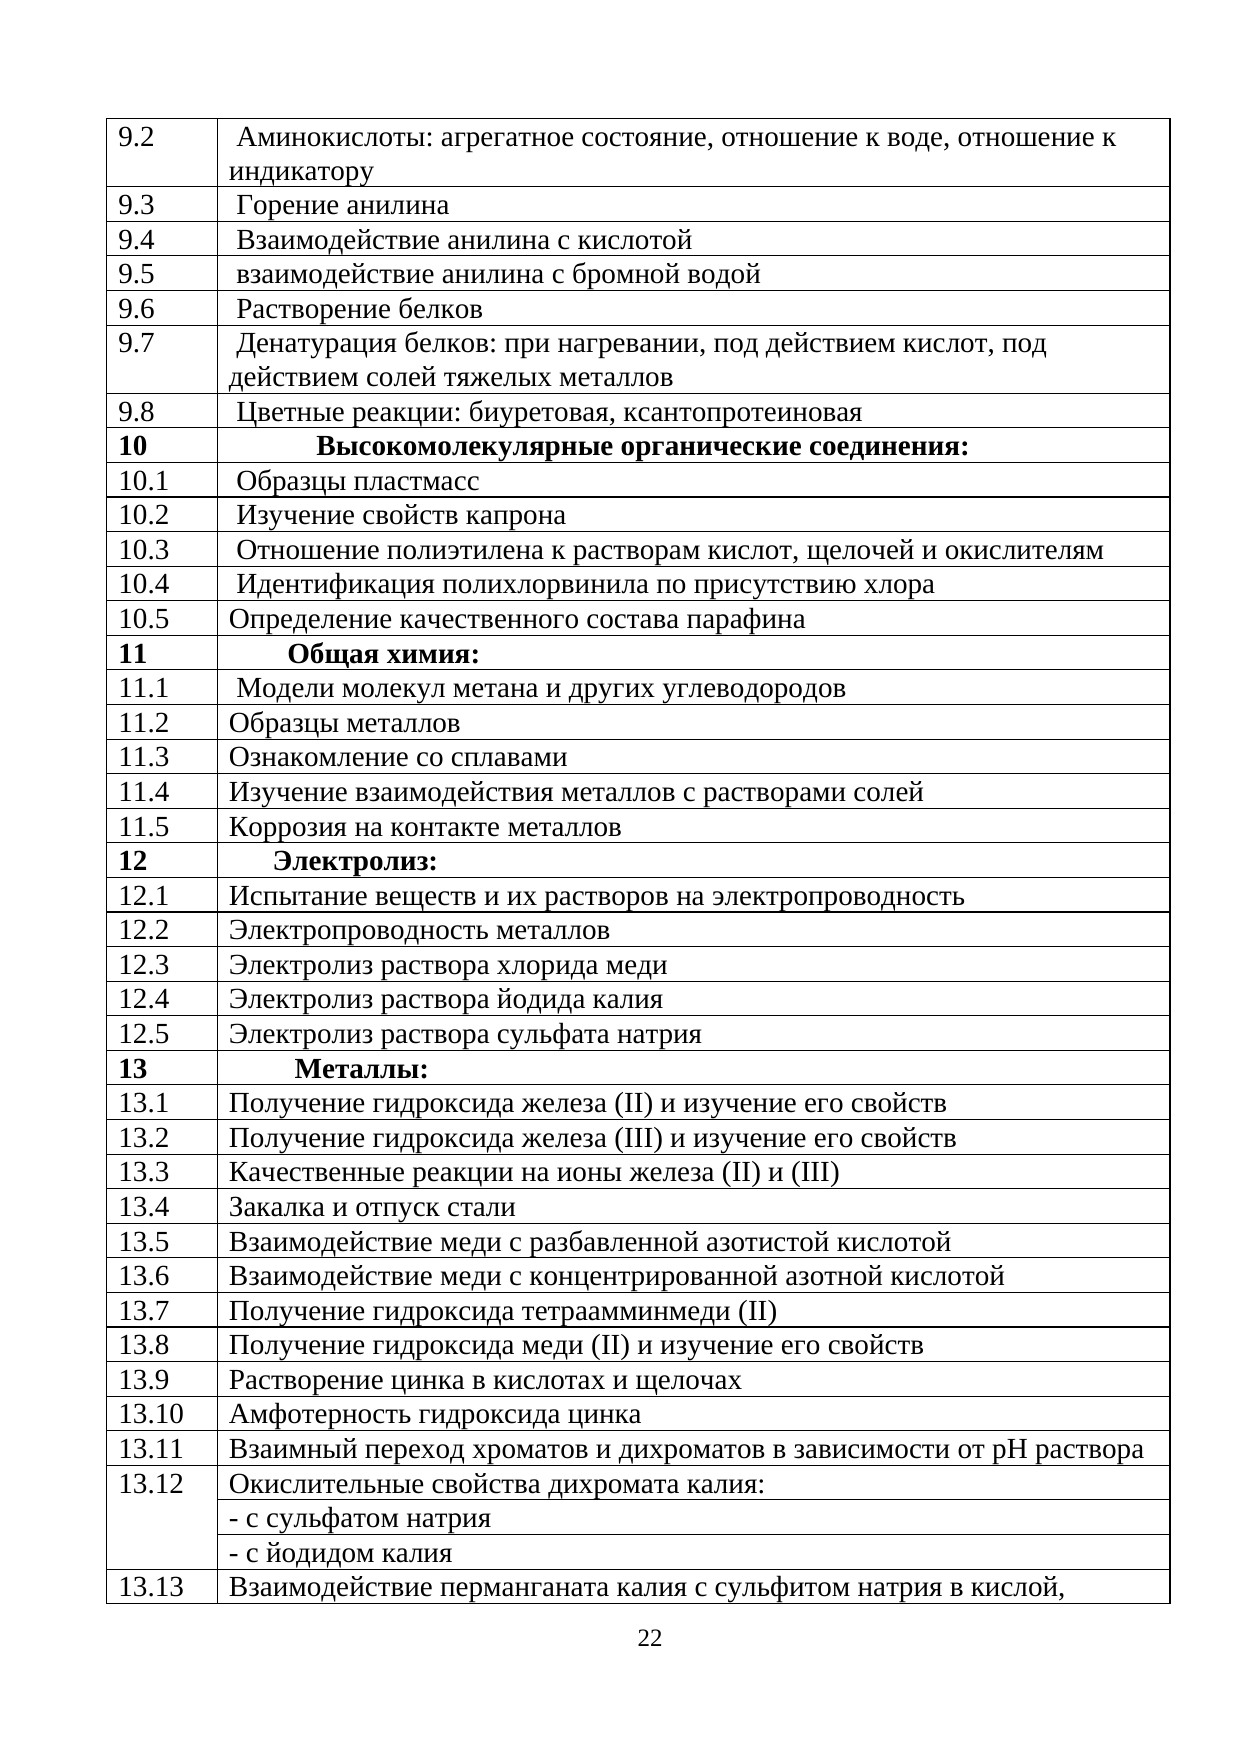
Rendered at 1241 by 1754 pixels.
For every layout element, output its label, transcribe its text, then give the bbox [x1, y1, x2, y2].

table_cell 13 [107, 1051, 217, 1084]
table_cell 13.11 [107, 1431, 217, 1465]
table_cell 9.4 [107, 222, 217, 255]
table_cell Денатурация белков: при нагревании, под действием кислот, под действием солей тяжелых металлов [218, 326, 1169, 393]
table_cell 10.5 [107, 601, 217, 635]
table_cell взаимодействие анилина с бромной водой [218, 256, 1169, 290]
table_cell Отношение полиэтилена к растворам кислот, щелочей и окислителям [218, 532, 1169, 566]
table_cell 13.8 [107, 1328, 217, 1361]
table_cell Электролиз: [218, 843, 1169, 877]
table_cell Идентификация полихлорвинила по присутствию хлора [218, 567, 1169, 600]
table_cell Электролиз раствора хлорида меди [218, 947, 1169, 981]
table_cell 12.2 [107, 913, 217, 946]
table_cell 9.2 [107, 119, 217, 186]
table_cell 11.2 [107, 705, 217, 738]
table_cell Окислительные свойства дихромата калия: [218, 1466, 1169, 1499]
table_cell Растворение белков [218, 291, 1169, 324]
table_cell - с сульфатом натрия [218, 1500, 1169, 1534]
table_cell Электролиз раствора йодида калия [218, 982, 1169, 1015]
table_cell 11.5 [107, 809, 217, 842]
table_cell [218, 1570, 1169, 1603]
table_cell Изучение взаимодействия металлов с растворами солей [218, 774, 1169, 808]
table_cell Образцы металлов [218, 705, 1169, 738]
table_cell 9.6 [107, 291, 217, 324]
table_cell Высокомолекулярные органические соединения: [218, 428, 1169, 462]
table_cell Получение гидроксида меди (II) и изучение его свойств [218, 1328, 1169, 1361]
table_cell Коррозия на контакте металлов [218, 809, 1169, 842]
table_cell 10.1 [107, 463, 217, 496]
table_cell 11.1 [107, 670, 217, 704]
table_cell Взаимодействие анилина с кислотой [218, 222, 1169, 255]
table_cell 13.2 [107, 1120, 217, 1153]
table_cell 10 [107, 428, 217, 462]
table_cell 12.1 [107, 878, 217, 911]
table_cell Цветные реакции: биуретовая, ксантопротеиновая [218, 394, 1169, 427]
table_cell 13.5 [107, 1224, 217, 1257]
table_cell Получение гидроксида железа (III) и изучение его свойств [218, 1120, 1169, 1153]
table_cell Металлы: [218, 1051, 1169, 1084]
table_cell 11.3 [107, 740, 217, 773]
table_cell Образцы пластмасс [218, 463, 1169, 496]
table_cell 13.9 [107, 1362, 217, 1396]
table_cell 13.3 [107, 1155, 217, 1188]
table_cell 9.7 [107, 326, 217, 393]
table_cell Модели молекул метана и других углеводородов [218, 670, 1169, 704]
table_cell Взаимодействие меди с разбавленной азотистой кислотой [218, 1224, 1169, 1257]
table_cell Растворение цинка в кислотах и щелочах [218, 1362, 1169, 1396]
table_cell 10.4 [107, 567, 217, 600]
table_cell 12.5 [107, 1016, 217, 1050]
table_cell Аминокислоты: агрегатное состояние, отношение к воде, отношение к индикатору [218, 119, 1169, 186]
table_cell Горение анилина [218, 187, 1169, 221]
table_cell 10.2 [107, 498, 217, 531]
table_cell Электропроводность металлов [218, 913, 1169, 946]
table_cell 11 [107, 636, 217, 669]
table_cell Качественные реакции на ионы железа (II) и (III) [218, 1155, 1169, 1188]
table_cell 13.10 [107, 1397, 217, 1430]
table_cell 13.13 [107, 1570, 217, 1603]
table_cell 9.5 [107, 256, 217, 290]
table_cell 12.4 [107, 982, 217, 1015]
table_cell Амфотерность гидроксида цинка [218, 1397, 1169, 1430]
table_cell 9.3 [107, 187, 217, 221]
table_cell - с йодидом калия [218, 1535, 1169, 1568]
table_cell 13.7 [107, 1293, 217, 1326]
table_cell 10.3 [107, 532, 217, 566]
table_cell 12.3 [107, 947, 217, 981]
table_cell 9.8 [107, 394, 217, 427]
table_cell Закалка и отпуск стали [218, 1189, 1169, 1223]
table_cell Изучение свойств капрона [218, 498, 1169, 531]
table_cell Получение гидроксида тетраамминмеди (II) [218, 1293, 1169, 1326]
table_cell 12 [107, 843, 217, 877]
table_cell 13.4 [107, 1189, 217, 1223]
table_cell 13.6 [107, 1258, 217, 1292]
table_cell Взаимодействие меди с концентрированной азотной кислотой [218, 1258, 1169, 1292]
table_cell 11.4 [107, 774, 217, 808]
table_cell Ознакомление со сплавами [218, 740, 1169, 773]
table_cell Получение гидроксида железа (II) и изучение его свойств [218, 1085, 1169, 1119]
table_cell 13.12 [107, 1466, 217, 1568]
table_cell 13.1 [107, 1085, 217, 1119]
table_cell Определение качественного состава парафина [218, 601, 1169, 635]
table_cell Общая химия: [218, 636, 1169, 669]
table_cell Взаимный переход хроматов и дихроматов в зависимости от рН раствора [218, 1431, 1169, 1465]
table_cell Испытание веществ и их растворов на электропроводность [218, 878, 1169, 911]
table_cell Электролиз раствора сульфата натрия [218, 1016, 1169, 1050]
